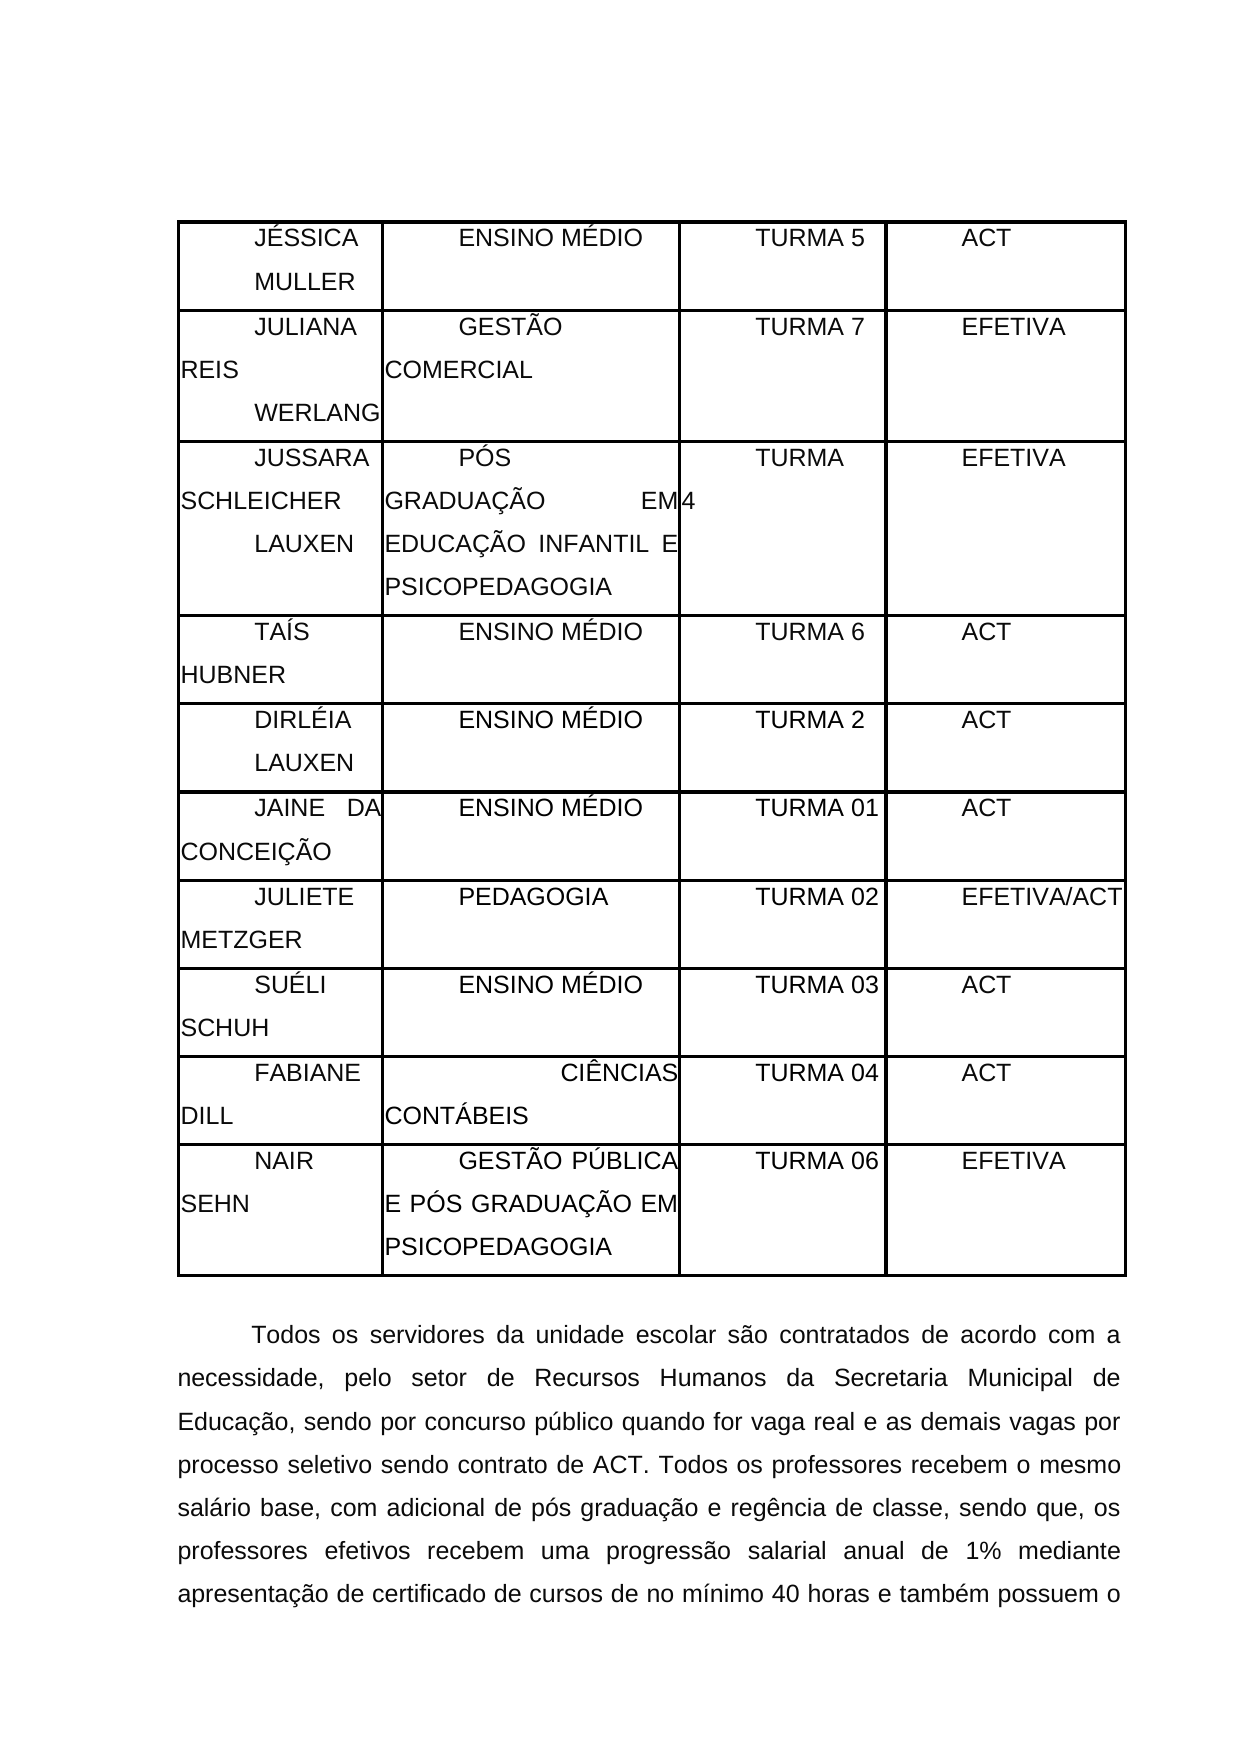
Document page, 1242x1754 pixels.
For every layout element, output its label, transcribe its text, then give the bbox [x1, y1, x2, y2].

table_cell FABIANE DILL [180, 1058, 381, 1143]
table_cell TURMA 7 [681, 312, 884, 440]
table_cell JUSSARA SCHLEICHER LAUXEN [180, 443, 381, 614]
table_cell DIRLÉIA LAUXEN [180, 705, 381, 790]
table_cell GESTÃO PÚBLICA E PÓS GRADUAÇÃO EM PSICOPEDAGOGIA [384, 1146, 678, 1274]
table_cell EFETIVA/ACT [888, 882, 1124, 967]
table_cell ACT [888, 970, 1124, 1055]
table_cell EFETIVA [888, 1146, 1124, 1274]
table_cell CIÊNCIAS CONTÁBEIS [384, 1058, 678, 1143]
table_cell TAÍS HUBNER [180, 617, 381, 702]
table_cell EFETIVA [888, 312, 1124, 440]
table_cell GESTÃO COMERCIAL [384, 312, 678, 440]
table_cell PEDAGOGIA [384, 882, 678, 967]
table_header ACT [888, 224, 1124, 308]
table_header TURMA 5 [681, 224, 884, 308]
table_cell TURMA 4 [681, 443, 884, 614]
table_cell TURMA 2 [681, 705, 884, 790]
table_cell ENSINO MÉDIO [384, 970, 678, 1055]
table_cell JAINE DA CONCEIÇÃO [180, 794, 381, 878]
table_cell TURMA 02 [681, 882, 884, 967]
table_cell TURMA 6 [681, 617, 884, 702]
table_cell ACT [888, 794, 1124, 878]
table_cell TURMA 03 [681, 970, 884, 1055]
table_cell JULIETE METZGER [180, 882, 381, 967]
table_header ENSINO MÉDIO [384, 224, 678, 308]
table_cell JULIANA REIS WERLANG [180, 312, 381, 440]
table_cell NAIR SEHN [180, 1146, 381, 1274]
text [177, 1320, 1122, 1608]
table_cell ENSINO MÉDIO [384, 794, 678, 878]
table_cell TURMA 04 [681, 1058, 884, 1143]
table_cell SUÉLI SCHUH [180, 970, 381, 1055]
table_cell EFETIVA [888, 443, 1124, 614]
table_cell TURMA 06 [681, 1146, 884, 1274]
table_cell ACT [888, 617, 1124, 702]
table_header JÉSSICA MULLER [180, 224, 381, 308]
table_cell ACT [888, 705, 1124, 790]
table_cell ENSINO MÉDIO [384, 705, 678, 790]
table_cell PÓS GRADUAÇÃO EM EDUCAÇÃO INFANTIL E PSICOPEDAGOGIA [384, 443, 678, 614]
table_cell ENSINO MÉDIO [384, 617, 678, 702]
table_cell TURMA 01 [681, 794, 884, 878]
table_cell ACT [888, 1058, 1124, 1143]
